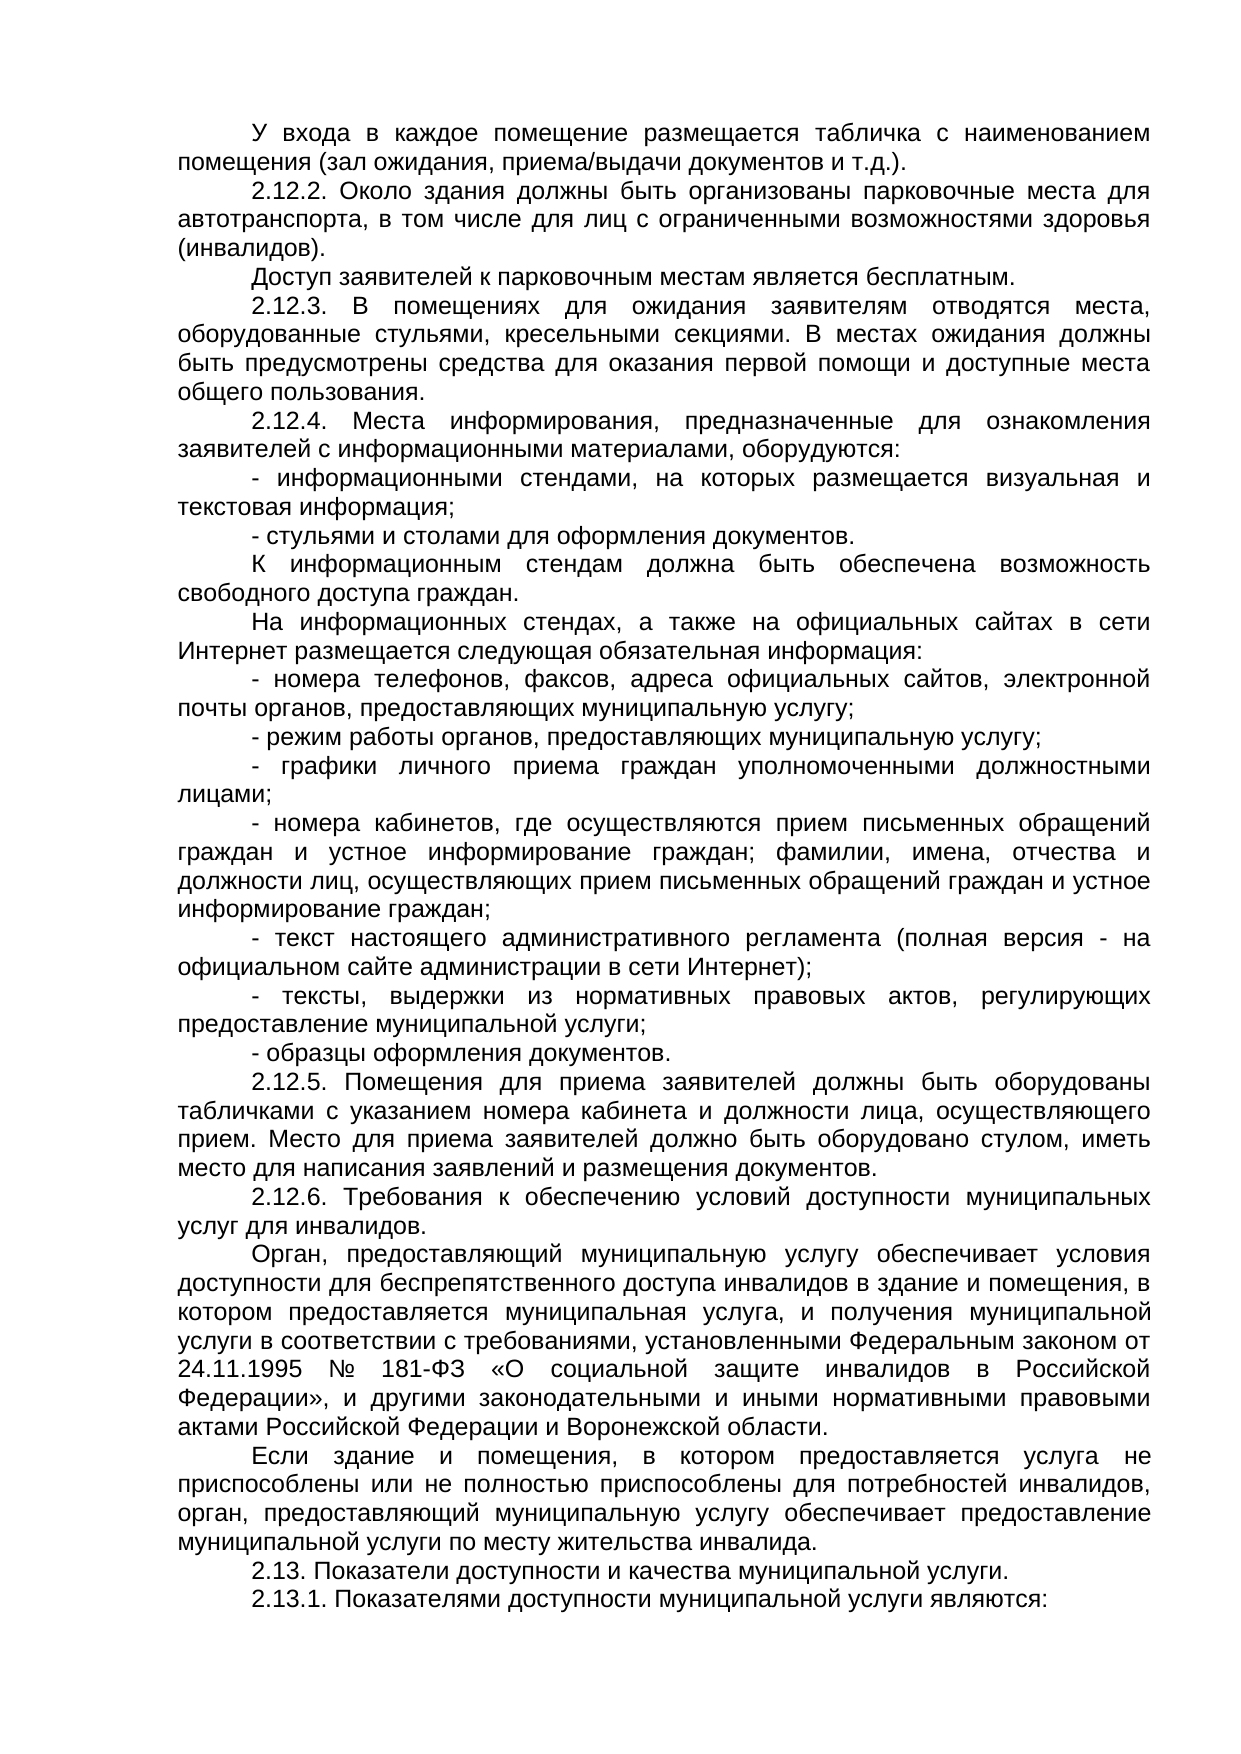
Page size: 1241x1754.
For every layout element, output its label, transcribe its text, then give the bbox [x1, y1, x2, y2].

text 2.12.2. Около здания должны быть организованы парковочные места для автотранспорта, в том числе для лиц с ограниченными возможностями здоровья (инвалидов). [177, 176, 1152, 262]
text 2.13.1. Показателями доступности муниципальной услуги являются: [177, 1584, 1152, 1613]
text - стульями и столами для оформления документов. [177, 521, 1152, 549]
text - номера телефонов, факсов, адреса официальных сайтов, электронной почты органов, предоставляющих муниципальную услугу; [177, 664, 1152, 722]
text К информационным стендам должна быть обеспечена возможность свободного доступа граждан. [177, 549, 1152, 607]
text 2.12.5. Помещения для приема заявителей должны быть оборудованы табличками с указанием номера кабинета и должности лица, осуществляющего прием. Место для приема заявителей должно быть оборудовано стулом, иметь место для написания заявлений и размещения документов. [177, 1067, 1152, 1182]
text - графики личного приема граждан уполномоченными должностными лицами; [177, 751, 1152, 808]
text Если здание и помещения, в котором предоставляется услуга не приспособлены или не полностью приспособлены для потребностей инвалидов, орган, предоставляющий муниципальную услугу обеспечивает предоставление муниципальной услуги по месту жительства инвалида. [177, 1441, 1152, 1556]
text На информационных стендах, а также на официальных сайтах в сети Интернет размещается следующая обязательная информация: [177, 607, 1152, 664]
text 2.12.6. Требования к обеспечению условий доступности муниципальных услуг для инвалидов. [177, 1182, 1152, 1239]
text - образцы оформления документов. [177, 1038, 1152, 1067]
text - информационными стендами, на которых размещается визуальная и текстовая информация; [177, 463, 1152, 521]
text - текст настоящего административного регламента (полная версия - на официальном сайте администрации в сети Интернет); [177, 923, 1152, 981]
text - режим работы органов, предоставляющих муниципальную услугу; [177, 722, 1152, 751]
text У входа в каждое помещение размещается табличка с наименованием помещения (зал ожидания, приема/выдачи документов и т.д.). [177, 118, 1152, 176]
text 2.12.3. В помещениях для ожидания заявителям отводятся места, оборудованные стульями, кресельными секциями. В местах ожидания должны быть предусмотрены средства для оказания первой помощи и доступные места общего пользования. [177, 291, 1152, 406]
text 2.12.4. Места информирования, предназначенные для ознакомления заявителей с информационными материалами, оборудуются: [177, 406, 1152, 463]
text Доступ заявителей к парковочным местам является бесплатным. [177, 262, 1152, 291]
text 2.13. Показатели доступности и качества муниципальной услуги. [177, 1556, 1152, 1584]
text - тексты, выдержки из нормативных правовых актов, регулирующих предоставление муниципальной услуги; [177, 981, 1152, 1038]
text - номера кабинетов, где осуществляются прием письменных обращений граждан и устное информирование граждан; фамилии, имена, отчества и должности лиц, осуществляющих прием письменных обращений граждан и устное информирование граждан; [177, 808, 1152, 923]
text Орган, предоставляющий муниципальную услугу обеспечивает условия доступности для беспрепятственного доступа инвалидов в здание и помещения, в котором предоставляется муниципальная услуга, и получения муниципальной услуги в соответствии с требованиями, установленными Федеральным законом от 24.11.1995 № 181-ФЗ «О социальной защите инвалидов в Российской Федерации», и другими законодательными и иными нормативными правовыми актами Российской Федерации и Воронежской области. [177, 1239, 1152, 1441]
